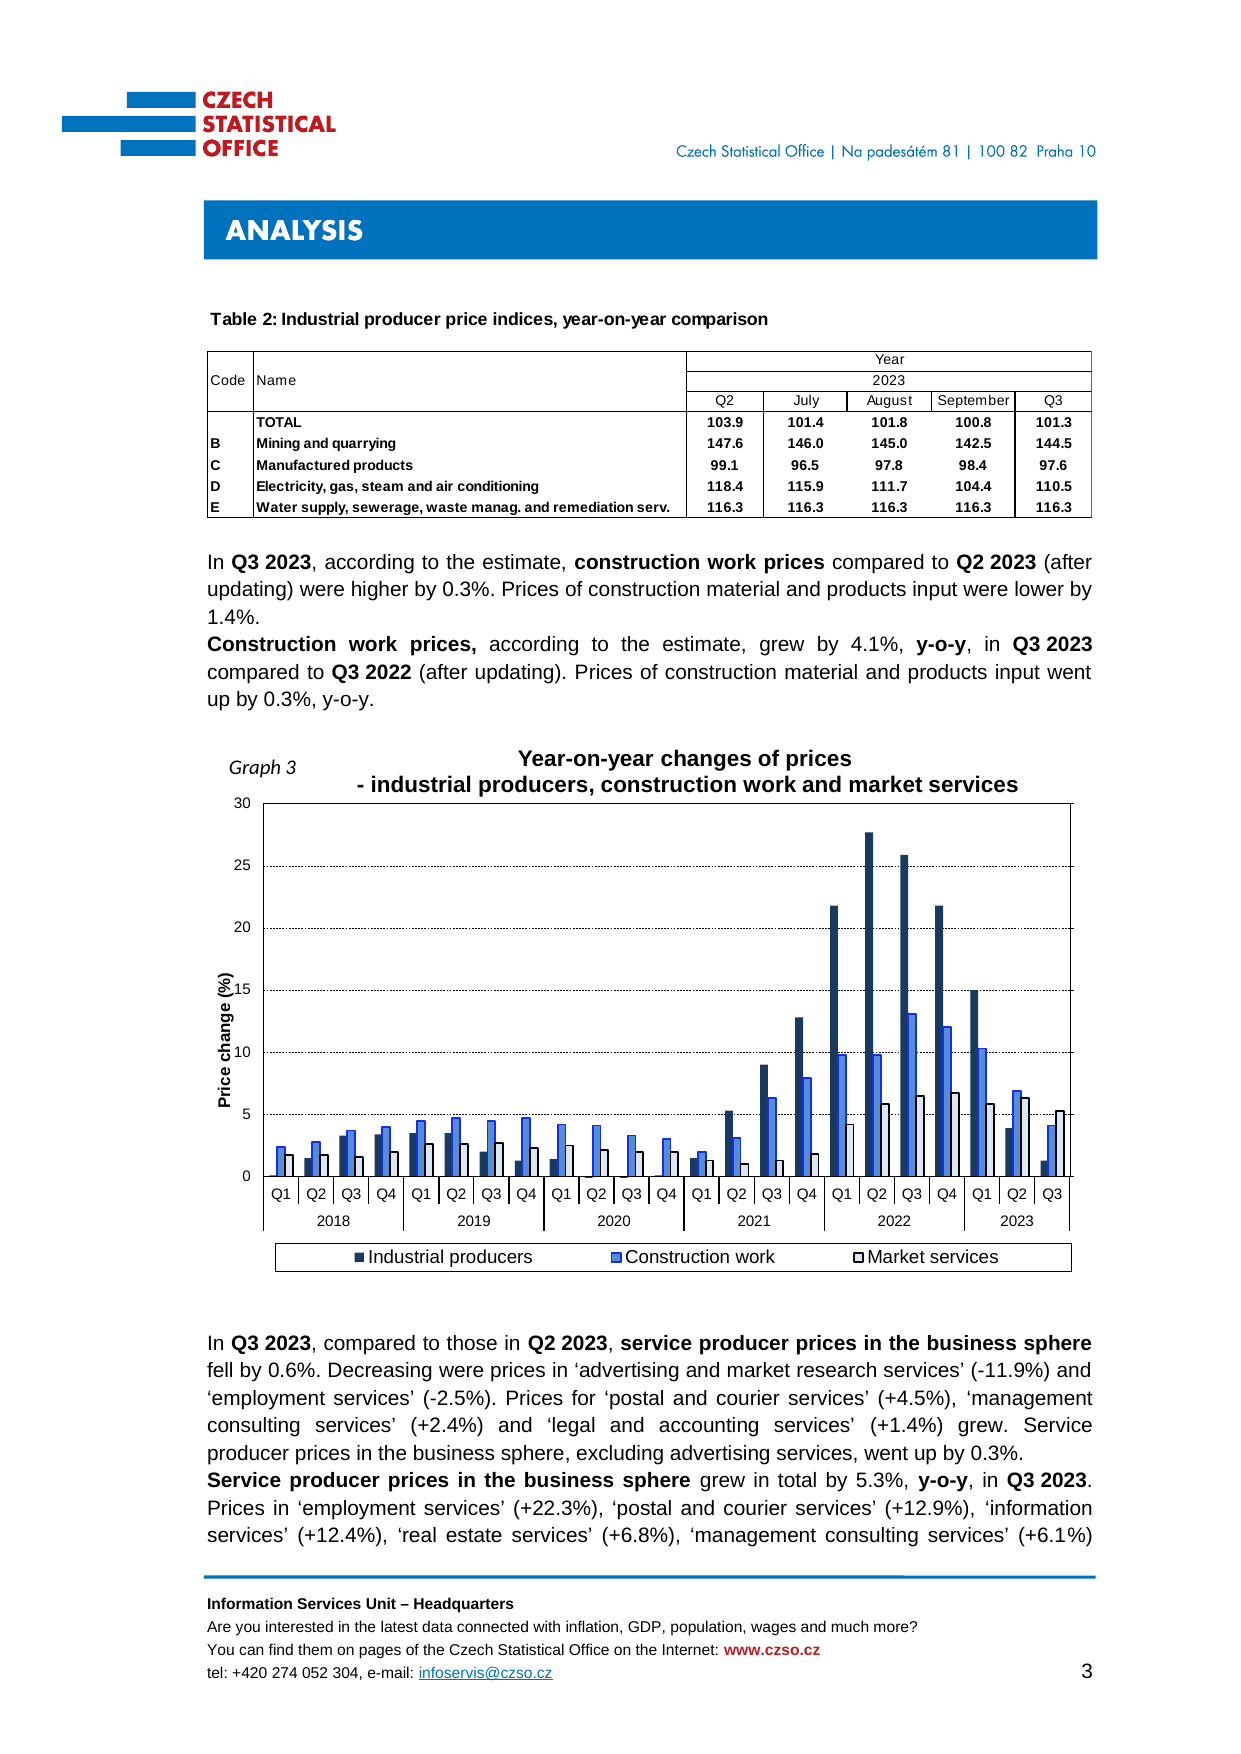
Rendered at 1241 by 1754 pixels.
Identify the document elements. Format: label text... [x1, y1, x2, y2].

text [207, 1468, 1092, 1547]
text Construction work prices, according to the estimate, grew by 4.1%, y-o-y, in Q3 2023 compared to Q3 2022 (after updating). Prices of construction material and products input went up by 0.3%, y-o-y. [207, 632, 1092, 711]
text In Q3 2023, according to the estimate, construction work prices compared to Q2 2023 (after updating) were higher by 0.3%. Prices of construction material and products input were lower by 1.4%. [207, 549, 1092, 628]
text In Q3 2023, compared to those in Q2 2023, service producer prices in the business sphere fell by 0.6%. Decreasing were prices in ‘advertising and market research services’ (-11.9%) and ‘employment services’ (-2.5%). Prices for ‘postal and courier services’ (+4.5%), ‘management consulting services’ (+2.4%) and ‘legal and accounting services’ (+1.4%) grew. Service producer prices in the business sphere, excluding advertising services, went up by 0.3%. [207, 1331, 1092, 1464]
